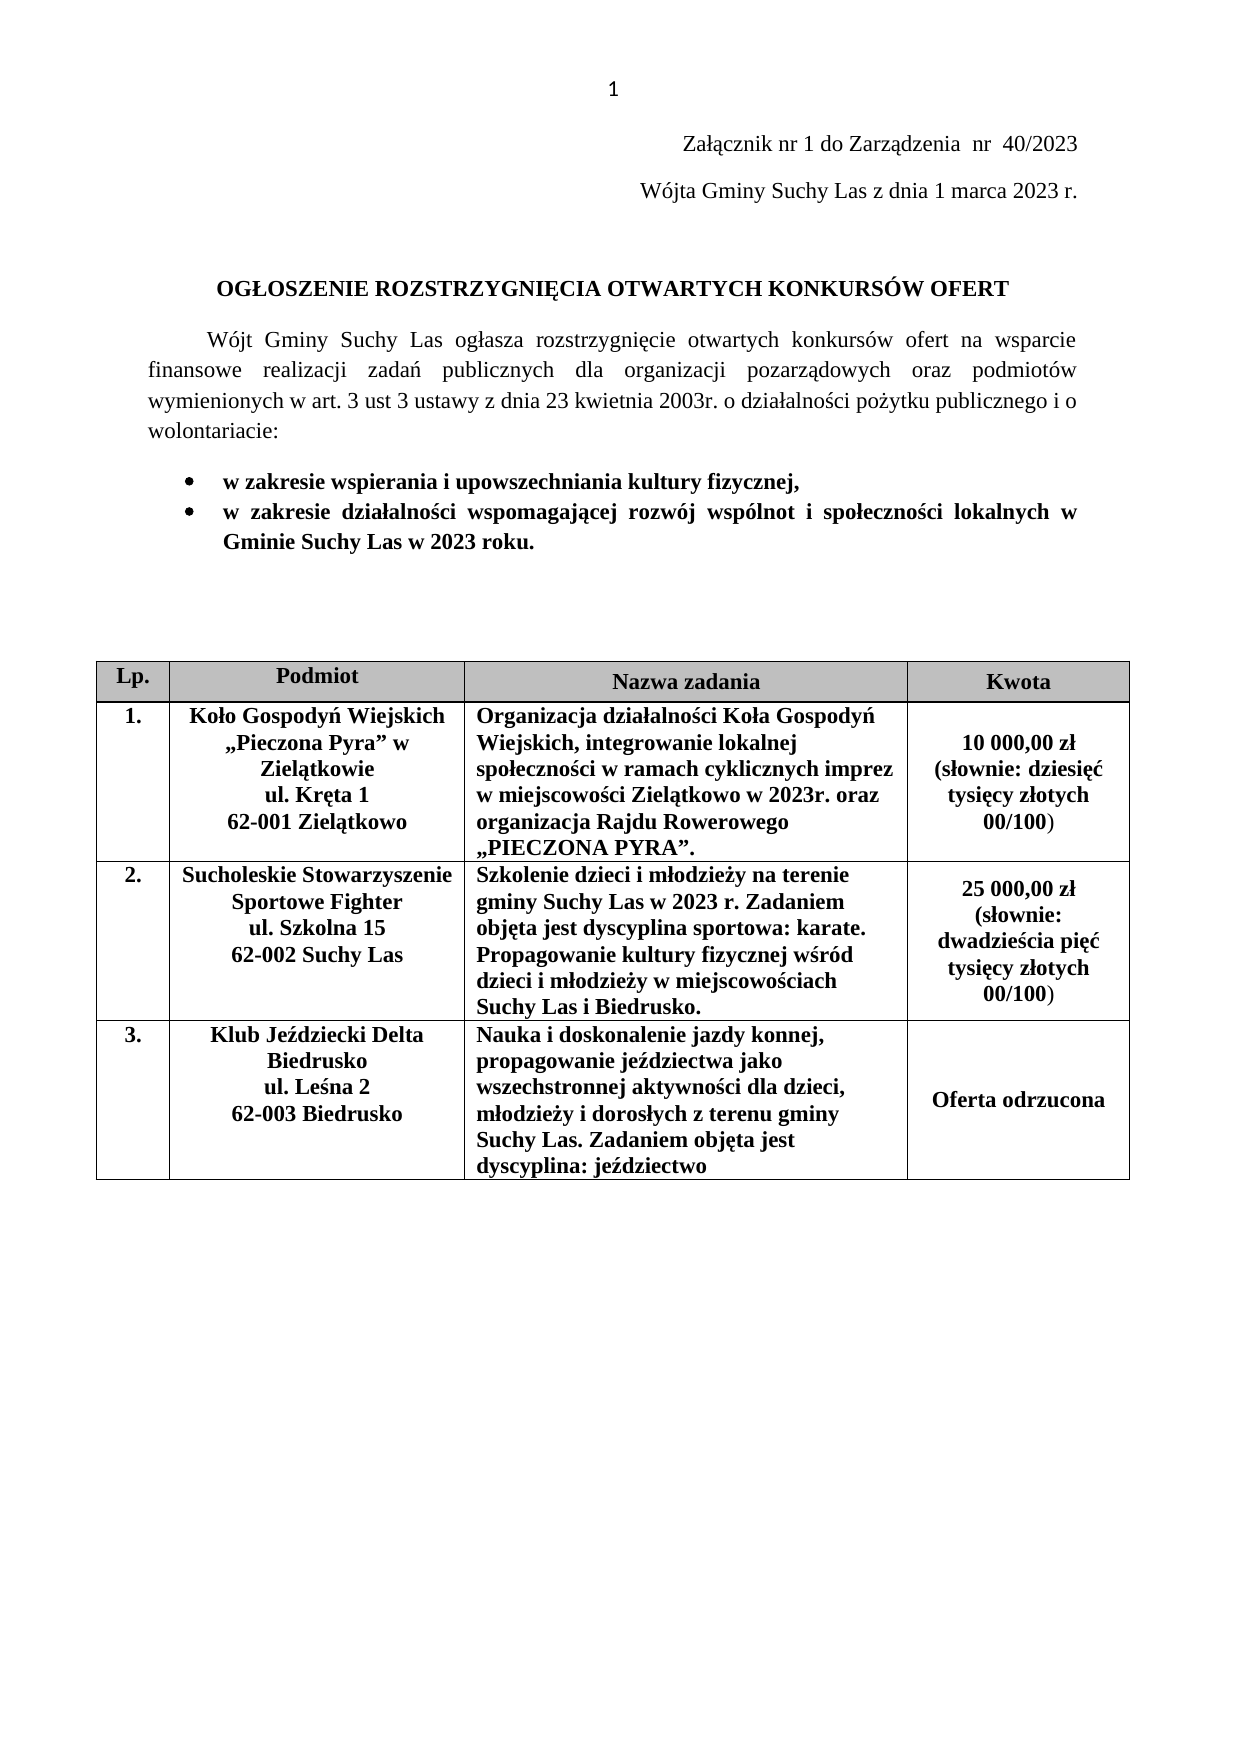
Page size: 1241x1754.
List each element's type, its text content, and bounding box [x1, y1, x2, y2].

list w zakresie działalności wspomagającej rozwój wspólnot i społeczności lokalnych w Gminie Suchy Las w 2023 roku. [185, 498, 1078, 555]
text Załącznik nr 1 do Zarządzenia nr 40/2023 [148, 130, 1078, 156]
table_header Nazwa zadania [465, 662, 907, 701]
table_cell 25 000,00 zł (słownie: dwadzieścia pięć tysięcy złotych 00/100) [908, 862, 1129, 1020]
text Wójta Gminy Suchy Las z dnia 1 marca 2023 r. [148, 177, 1078, 203]
table_cell Organizacja działalności Koła Gospodyń Wiejskich, integrowanie lokalnej społeczności w ramach cyklicznych imprez w miejscowości Zielątkowo w 2023r. oraz organizacja Rajdu Rowerowego „PIECZONA PYRA”. [465, 703, 907, 861]
table_cell Nauka i doskonalenie jazdy konnej, propagowanie jeździectwa jako wszechstronnej aktywności dla dzieci, młodzieży i dorosłych z terenu gminy Suchy Las. Zadaniem objęta jest dyscyplina: jeździectwo [465, 1021, 907, 1179]
text OGŁOSZENIE ROZSTRZYGNIĘCIA OTWARTYCH KONKURSÓW OFERT [148, 275, 1078, 302]
table_header Podmiot [170, 662, 464, 701]
table_cell 10 000,00 zł (słownie: dziesięć tysięcy złotych 00/100) [908, 703, 1129, 861]
table_cell 1. [97, 703, 169, 861]
table_header Kwota [908, 662, 1129, 701]
table_cell Sucholeskie Stowarzyszenie Sportowe Fighter ul. Szkolna 15 62-002 Suchy Las [170, 862, 464, 1020]
table_cell Oferta odrzucona [908, 1021, 1129, 1179]
list w zakresie wspierania i upowszechniania kultury fizycznej, [185, 468, 1078, 494]
text Wójt Gminy Suchy Las ogłasza rozstrzygnięcie otwartych konkursów ofert na wsparcie finansowe realizacji zadań publicznych dla organizacji pozarządowych oraz podmiotów wymienionych w art. 3 ust 3 ustawy z dnia 23 kwietnia 2003r. o działalności pożytku publicznego i o wolontariacie: [148, 326, 1078, 443]
table_header Lp. [97, 662, 169, 701]
table_cell Koło Gospodyń Wiejskich „Pieczona Pyra” w Zielątkowie ul. Kręta 1 62-001 Zielątkowo [170, 703, 464, 861]
table_cell Klub Jeździecki Delta Biedrusko ul. Leśna 2 62-003 Biedrusko [170, 1021, 464, 1179]
table_cell 2. [97, 862, 169, 1020]
table_cell Szkolenie dzieci i młodzieży na terenie gminy Suchy Las w 2023 r. Zadaniem objęta jest dyscyplina sportowa: karate. Propagowanie kultury fizycznej wśród dzieci i młodzieży w miejscowościach Suchy Las i Biedrusko. [465, 862, 907, 1020]
table_cell 3. [97, 1021, 169, 1179]
